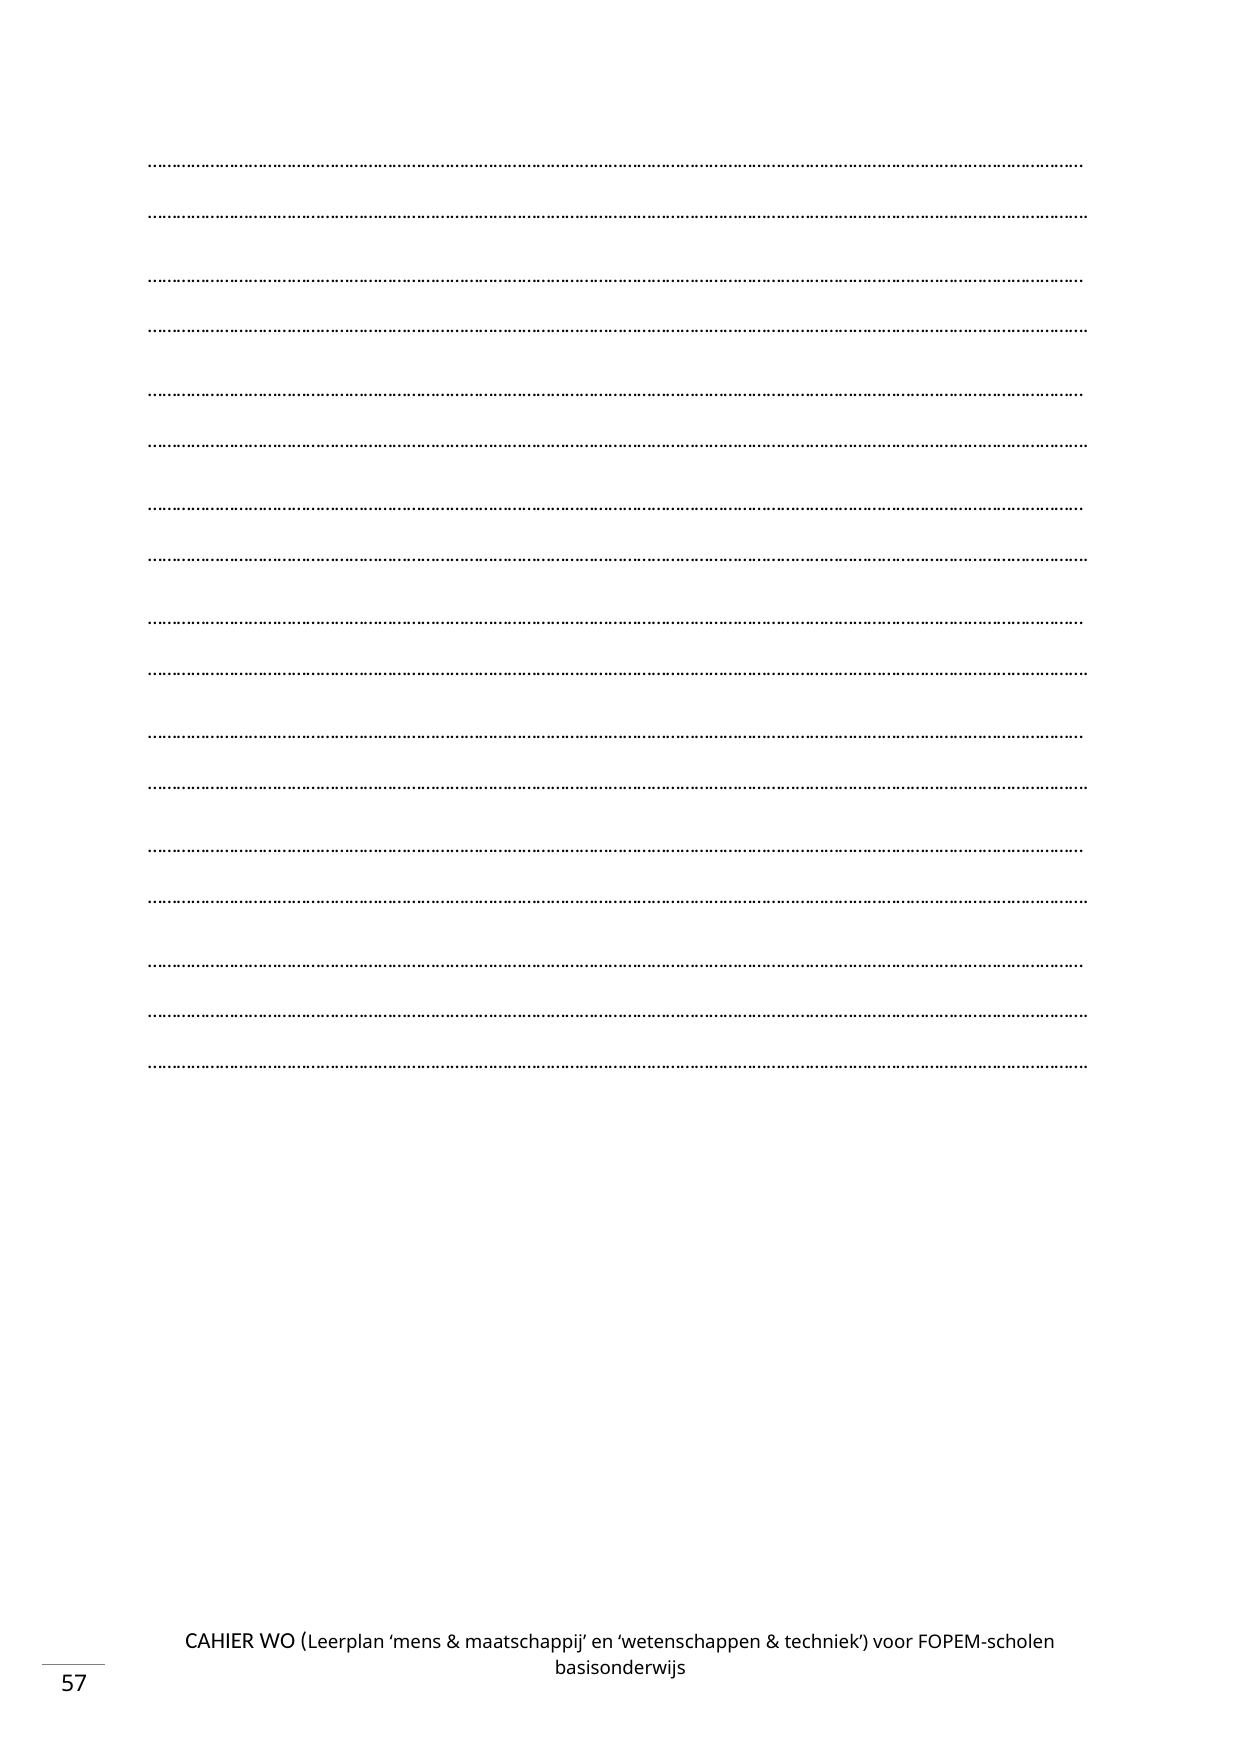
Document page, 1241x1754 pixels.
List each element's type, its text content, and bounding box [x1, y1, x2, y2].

text ………………………………………………………………………………………………………………………………………………………………………………………………………………………………………………………………………………………………………………………………………………………….……………………………………………………………………………………………………………………………………………………………………………. [148, 947, 1093, 1074]
text …………………………………………………………………………………………………………………………………………………………………………………………………………………………………………………………………………………………………………………………………………………………. [148, 376, 1093, 452]
text …………………………………………………………………………………………………………………………………………………………………………………………………………………………………………………………………………………………………………………………………………………………. [148, 833, 1093, 909]
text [148, 262, 1093, 338]
text …………………………………………………………………………………………………………………………………………………………………………………………………………………………………………………………………………………………………………………………………………………………. [148, 718, 1093, 795]
text …………………………………………………………………………………………………………………………………………………………………………………………………………………………………………………………………………………………………………………………………………………………. [148, 490, 1093, 566]
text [148, 148, 1093, 224]
text …………………………………………………………………………………………………………………………………………………………………………………………………………………………………………………………………………………………………………………………………………………………. [148, 604, 1093, 681]
